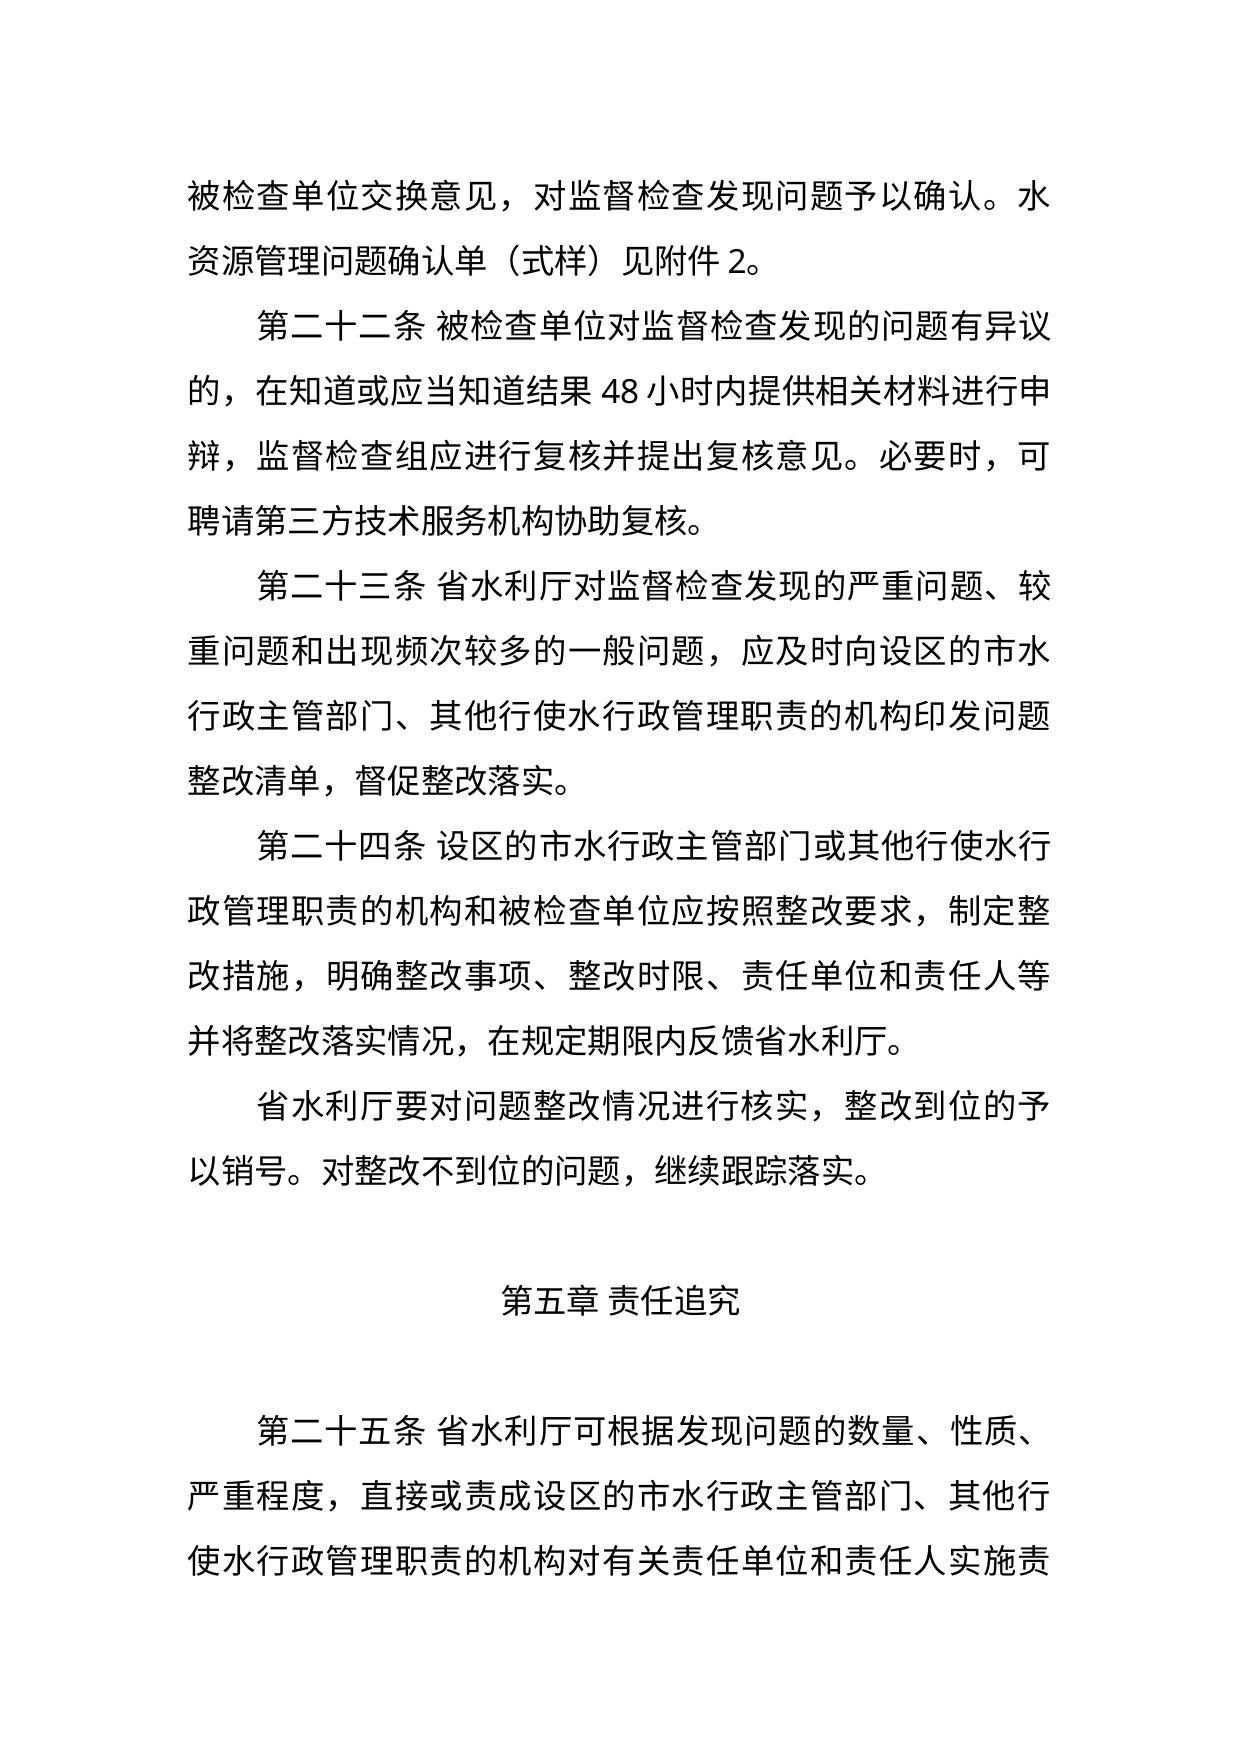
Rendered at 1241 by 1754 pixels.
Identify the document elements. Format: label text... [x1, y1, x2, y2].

text 第二十二条 被检查单位对监督检查发现的问题有异议的，在知道或应当知道结果48小时内提供相关材料进行申辩，监督检查组应进行复核并提出复核意见。必要时，可聘请第三方技术服务机构协助复核。 [187, 292, 1053, 552]
text 第五章 责任追究 [187, 1267, 1053, 1332]
text 第二十四条 设区的市水行政主管部门或其他行使水行政管理职责的机构和被检查单位应按照整改要求，制定整改措施，明确整改事项、整改时限、责任单位和责任人等，并将整改落实情况，在规定期限内反馈省水利厅。 [187, 812, 1053, 1072]
text 省水利厅要对问题整改情况进行核实，整改到位的予以销号。对整改不到位的问题，继续跟踪落实。 [187, 1072, 1053, 1202]
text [187, 162, 1053, 292]
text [187, 1397, 1053, 1592]
text 第二十三条 省水利厅对监督检查发现的严重问题、较重问题和出现频次较多的一般问题，应及时向设区的市水行政主管部门、其他行使水行政管理职责的机构印发问题整改清单，督促整改落实。 [187, 552, 1053, 812]
